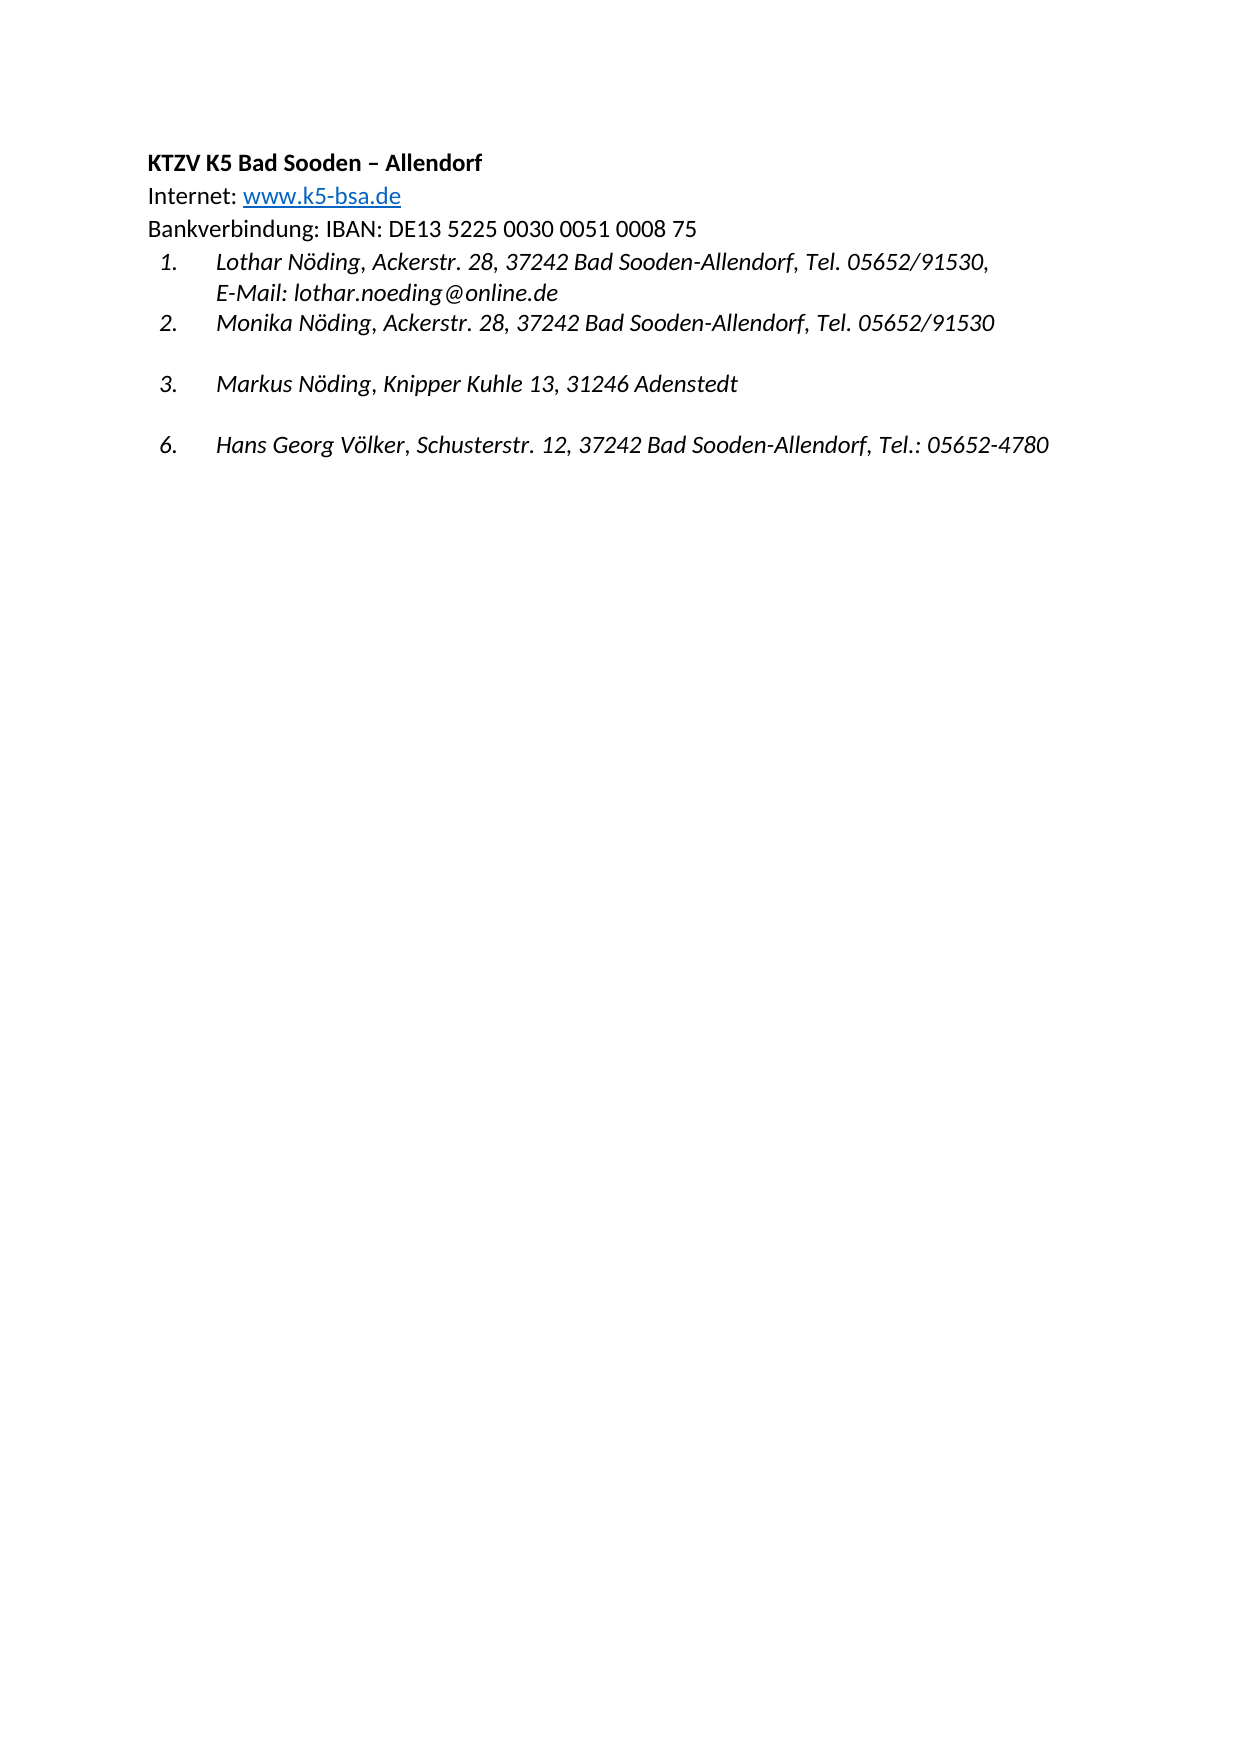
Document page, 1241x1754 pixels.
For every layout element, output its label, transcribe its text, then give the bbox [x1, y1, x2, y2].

text KTZV K5 Bad Sooden – Allendorf [148, 148, 1093, 178]
table_header Lothar Nöding, Ackerstr. 28, 37242 Bad Sooden-Allendorf, Tel. 05652/91530, E-Mail: lothar.noeding@online.de [205, 246, 1093, 307]
table_cell [148, 308, 204, 368]
table_cell [148, 369, 204, 429]
table_cell [148, 430, 204, 491]
table_cell Hans Georg Völker, Schusterstr. 12, 37242 Bad Sooden-Allendorf, Tel.: 05652-4780 [205, 430, 1093, 491]
table_cell Markus Nöding, Knipper Kuhle 13, 31246 Adenstedt [205, 369, 1093, 429]
text Bankverbindung: IBAN: DE13 5225 0030 0051 0008 75 [148, 213, 1093, 244]
text Internet: www.k5-bsa.de [148, 181, 1093, 211]
table_header [148, 246, 204, 307]
table_cell Monika Nöding, Ackerstr. 28, 37242 Bad Sooden-Allendorf, Tel. 05652/91530 [205, 308, 1093, 368]
